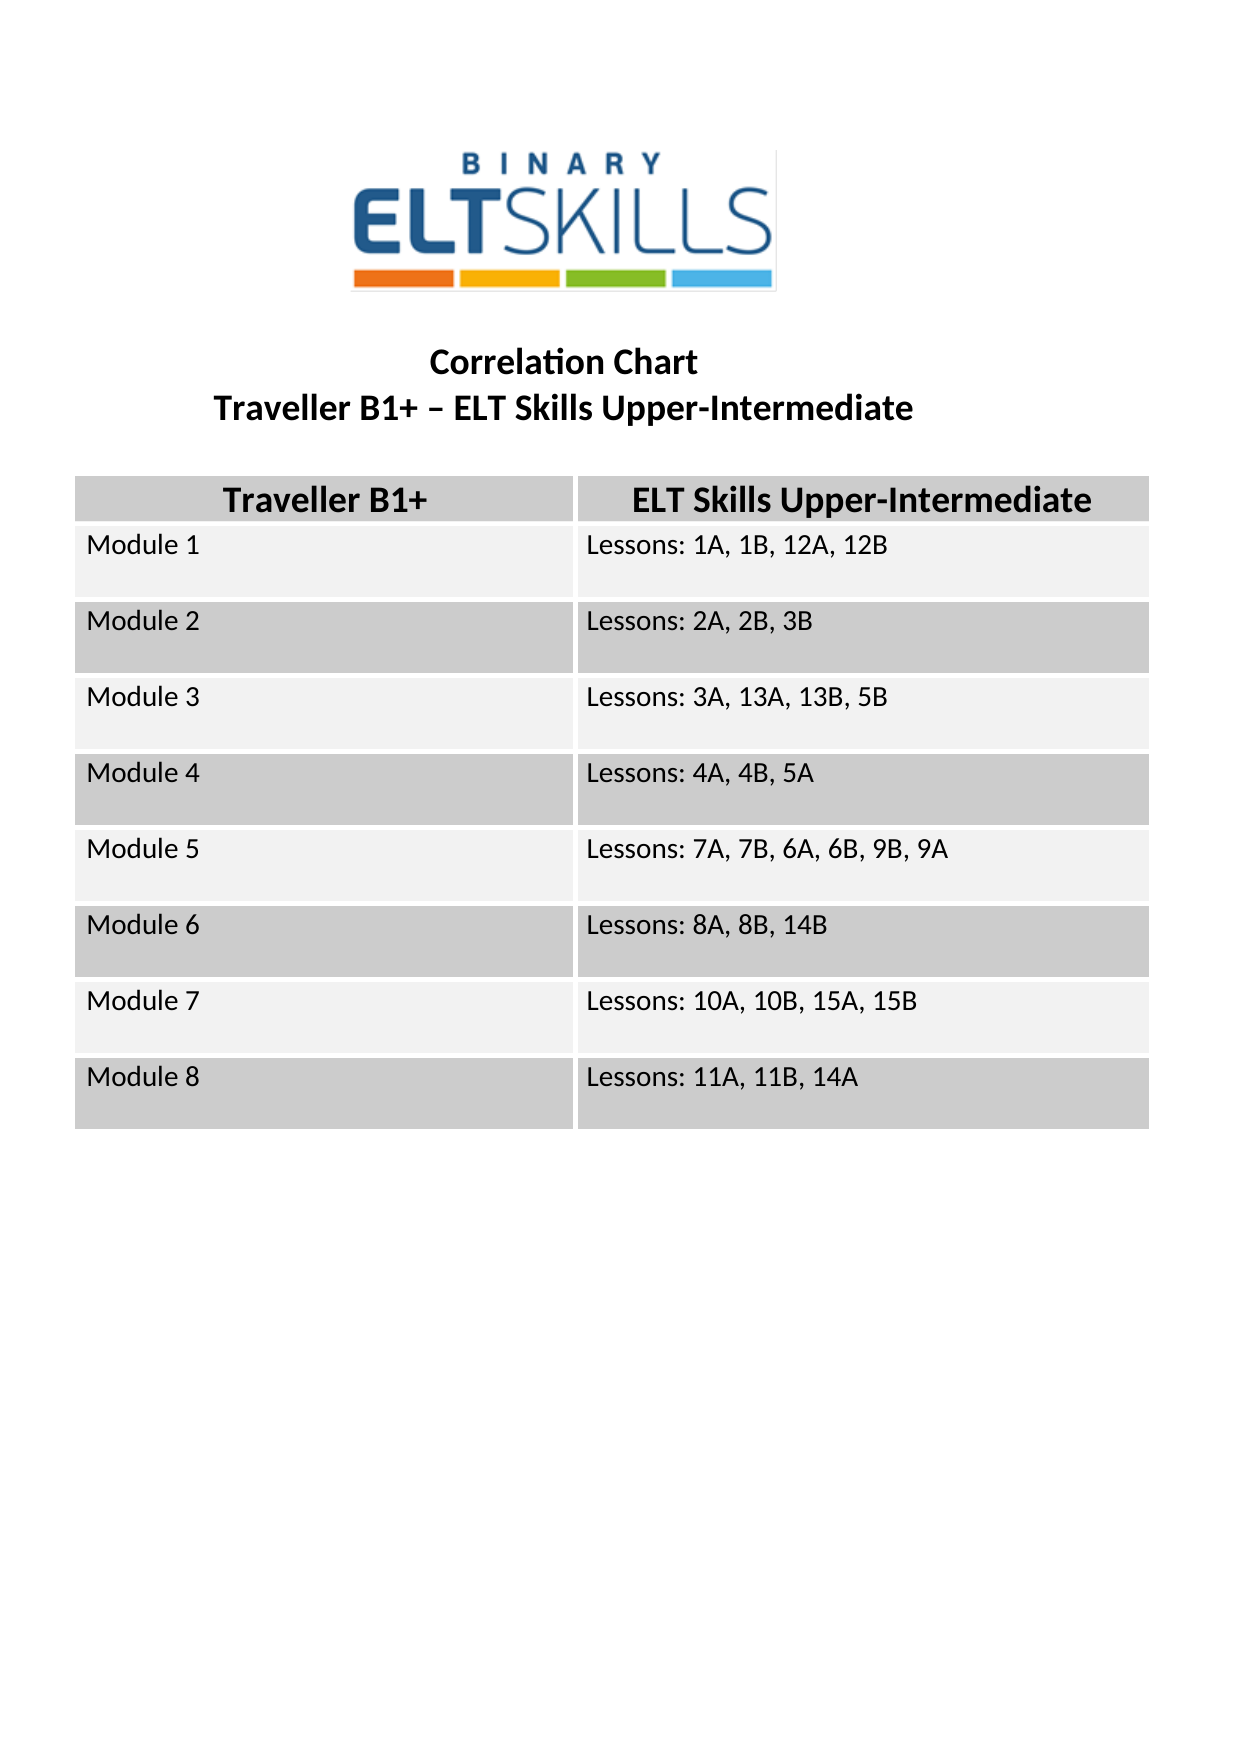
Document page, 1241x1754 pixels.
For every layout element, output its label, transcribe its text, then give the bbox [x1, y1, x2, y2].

table_cell Lessons: 7A, 7B, 6A, 6B, 9B, 9A [578, 830, 1149, 901]
table_cell Lessons: 4A, 4B, 5A [578, 754, 1149, 825]
table_cell Lessons: 2A, 2B, 3B [578, 602, 1149, 673]
text Traveller B1+ – ELT Skills Upper-Intermediate [75, 384, 1053, 430]
picture [350, 150, 778, 293]
table_cell Lessons: 8A, 8B, 14B [578, 906, 1149, 977]
table_header Traveller B1+ [75, 476, 573, 521]
table_cell Lessons: 3A, 13A, 13B, 5B [578, 678, 1149, 749]
table_cell Module 1 [75, 526, 573, 597]
text Correlation Chart [75, 338, 1053, 384]
table_cell Lessons: 10A, 10B, 15A, 15B [578, 982, 1149, 1053]
table_cell Module 2 [75, 602, 573, 673]
table_cell Module 7 [75, 982, 573, 1053]
table_cell Module 6 [75, 906, 573, 977]
table_cell Module 4 [75, 754, 573, 825]
table_header ELT Skills Upper-Intermediate [578, 476, 1149, 521]
table_cell Module 5 [75, 830, 573, 901]
table_cell Module 3 [75, 678, 573, 749]
table_cell Module 8 [75, 1058, 573, 1129]
table_cell Lessons: 11A, 11B, 14A [578, 1058, 1149, 1129]
table_cell Lessons: 1A, 1B, 12A, 12B [578, 526, 1149, 597]
